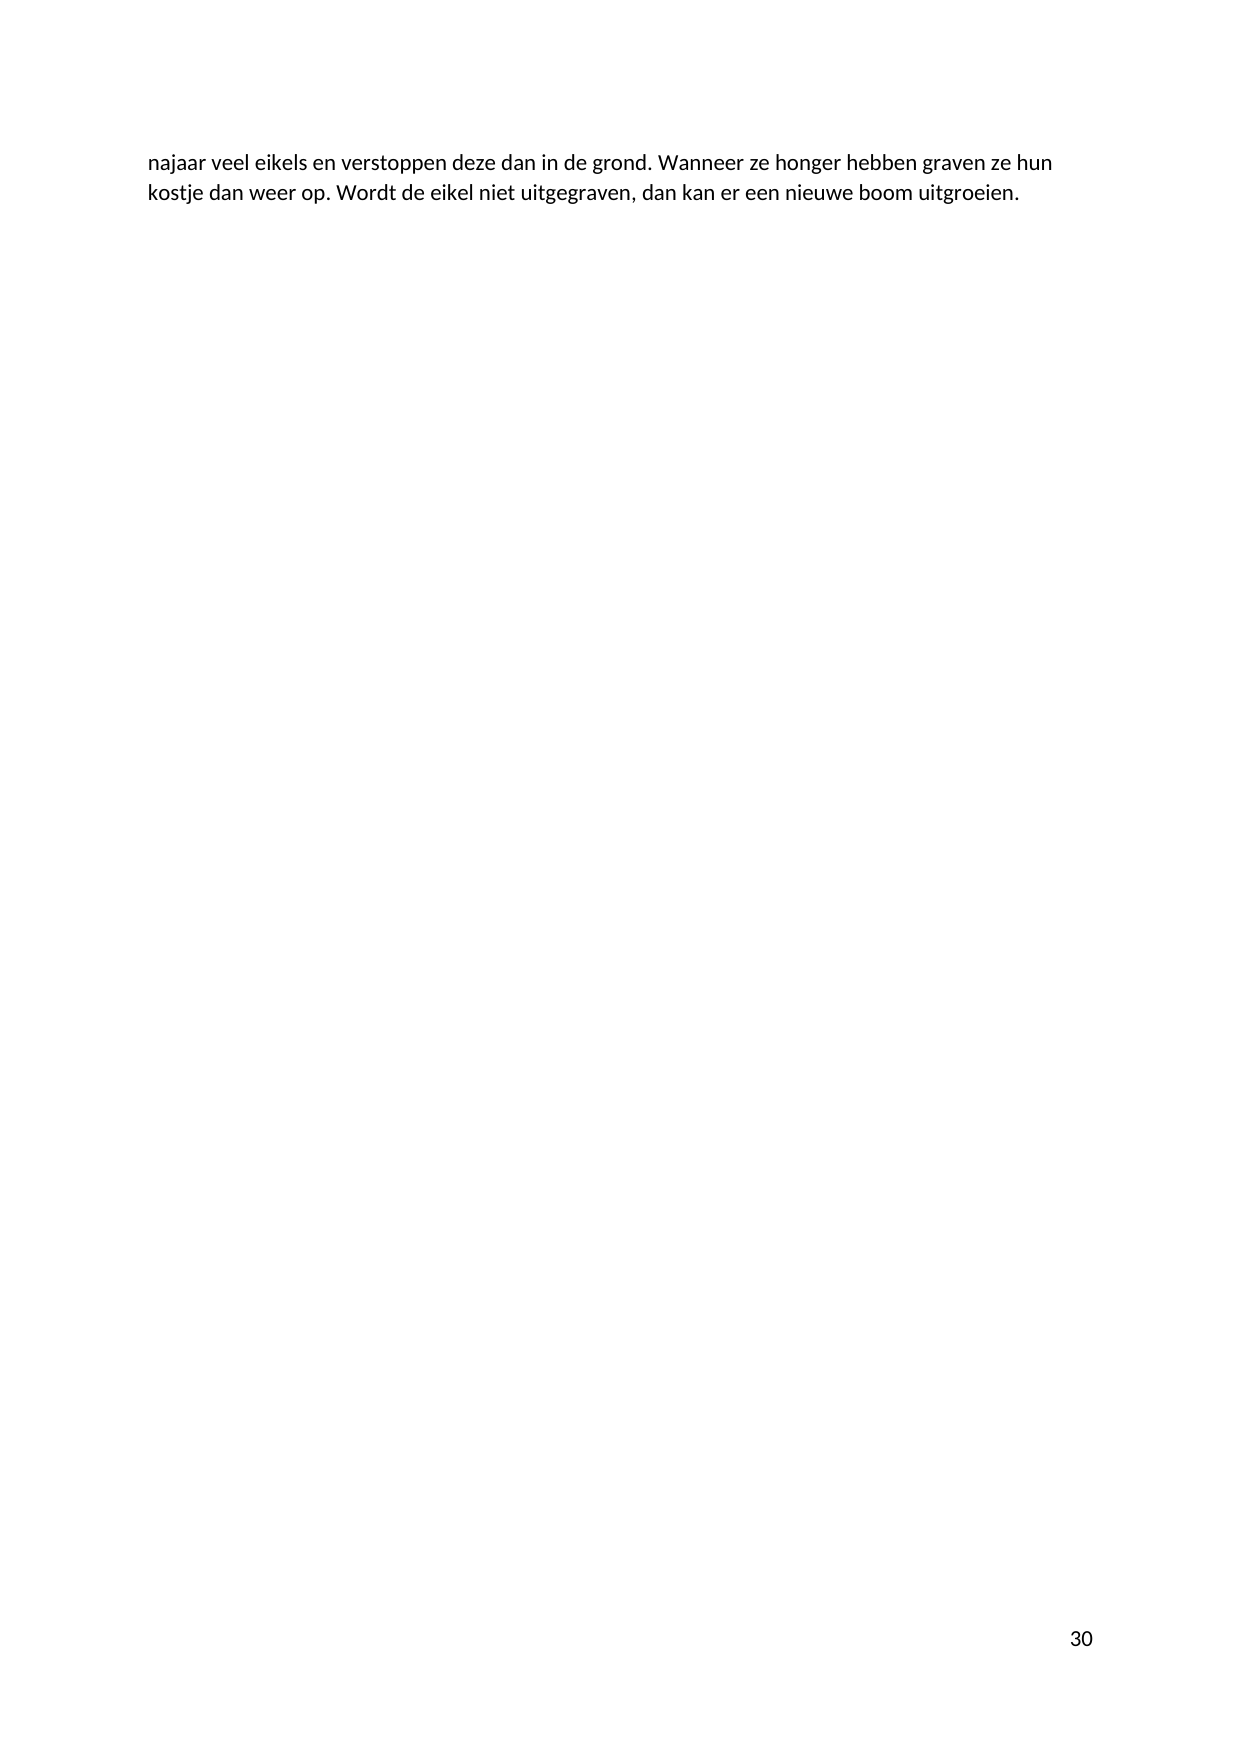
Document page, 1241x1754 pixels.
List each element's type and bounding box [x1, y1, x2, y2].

text [148, 148, 1093, 206]
